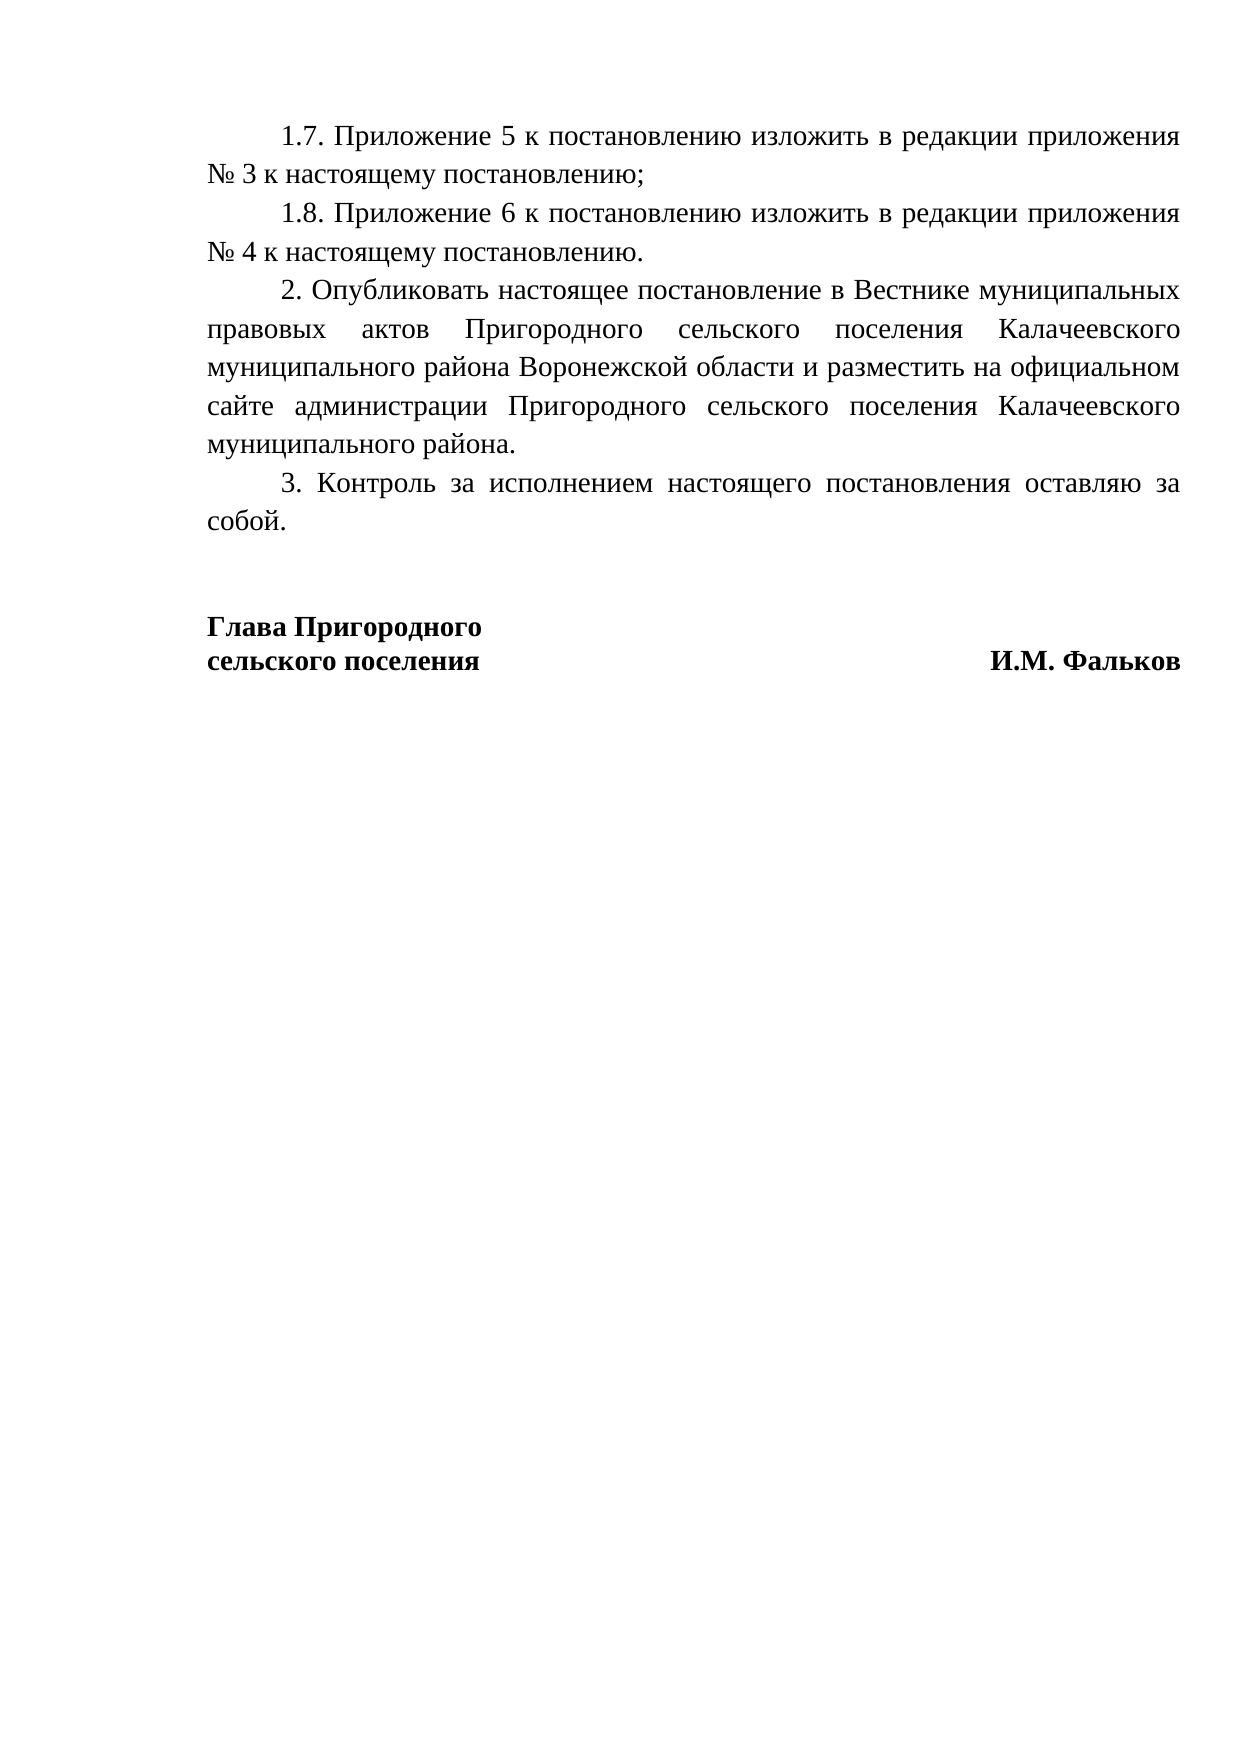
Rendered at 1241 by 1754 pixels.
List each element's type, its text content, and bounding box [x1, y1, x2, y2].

text 1.8. Приложение 6 к постановлению изложить в редакции приложения № 4 к настоящему постановлению. [207, 195, 1181, 267]
text 3. Контроль за исполнением настоящего постановления оставляю за собой. [207, 465, 1181, 537]
text 2. Опубликовать настоящее постановление в Вестнике муниципальных правовых актов Пригородного сельского поселения Калачеевского муниципального района Воронежской области и разместить на официальном сайте администрации Пригородного сельского поселения Калачеевского муниципального района. [207, 272, 1181, 460]
text 1.7. Приложение 5 к постановлению изложить в редакции приложения № 3 к настоящему постановлению; [207, 118, 1181, 190]
text Глава Пригородного [207, 609, 1181, 643]
text сельского поселения И.М. Фальков [207, 643, 1181, 676]
